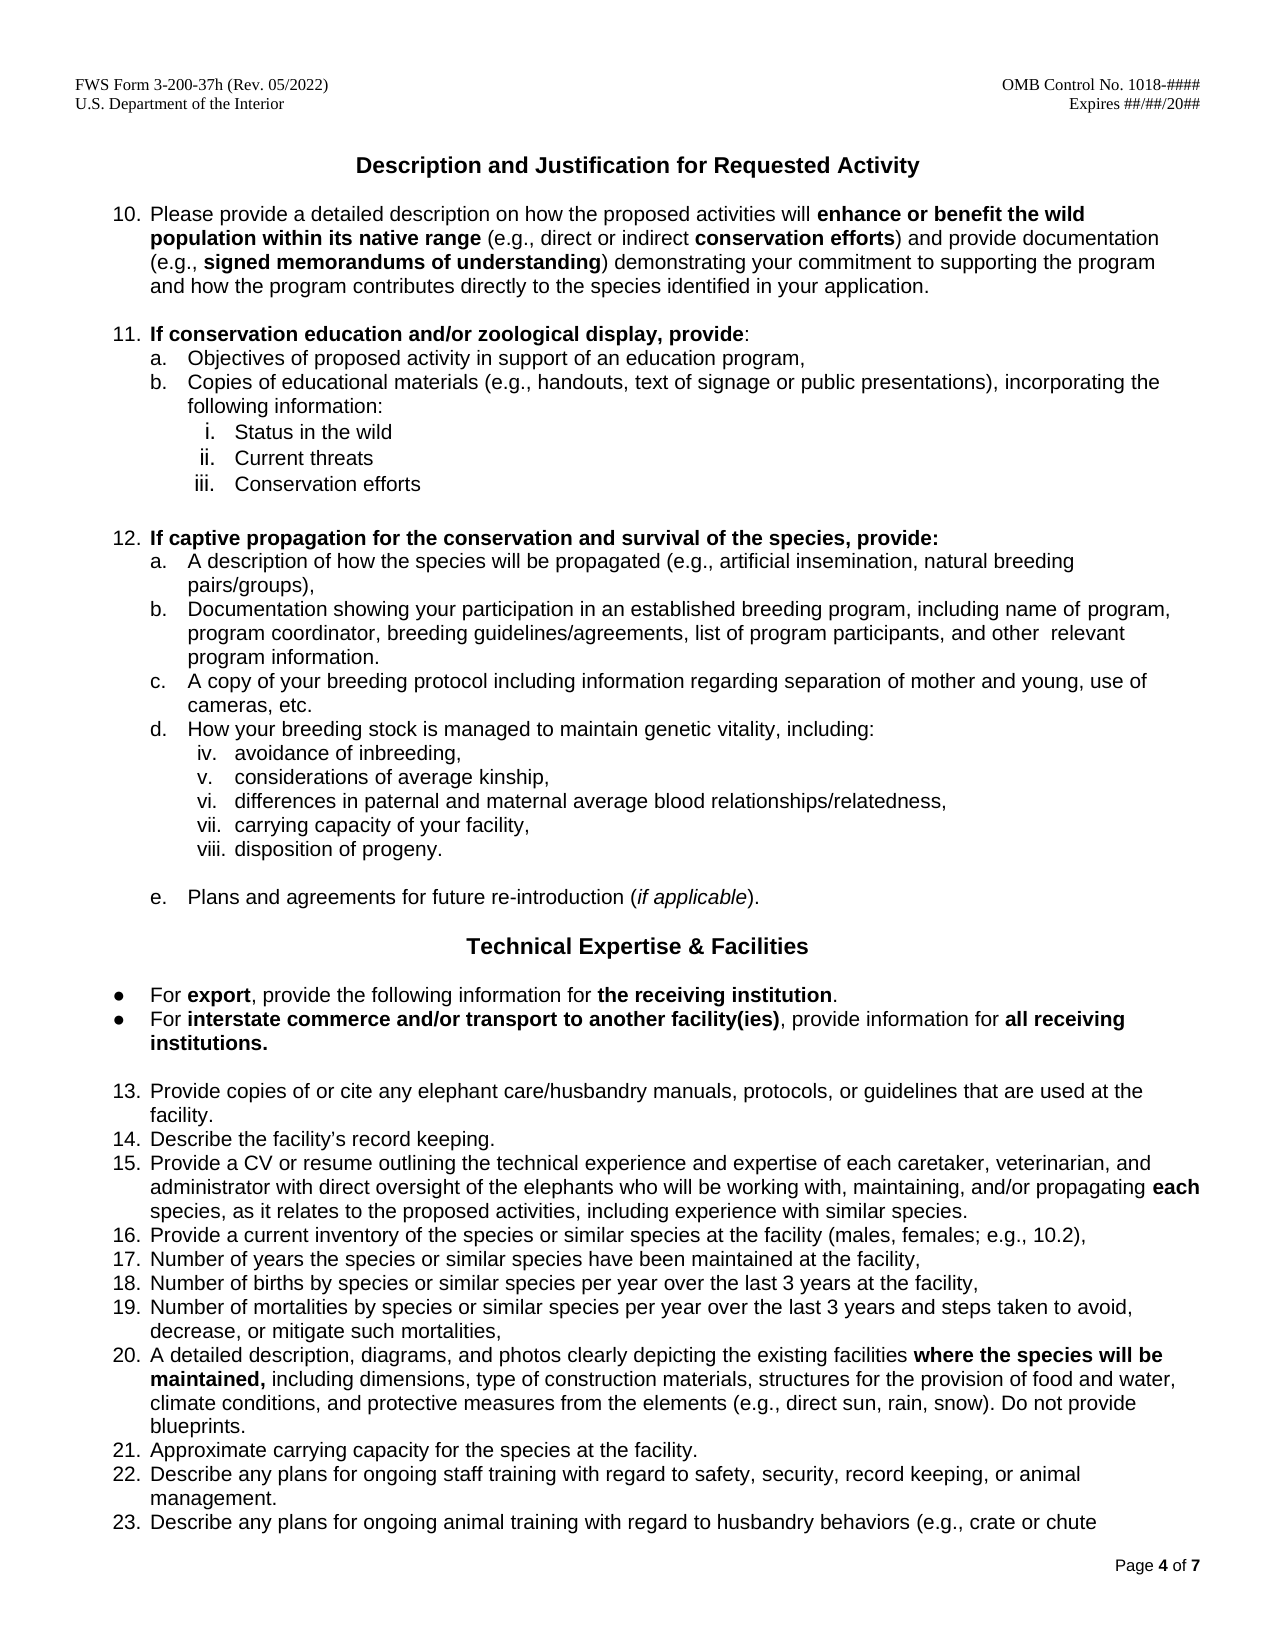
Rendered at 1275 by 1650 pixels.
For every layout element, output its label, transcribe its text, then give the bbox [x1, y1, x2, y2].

list Describe the facility’s record keeping. [112, 1127, 1200, 1151]
list Current threats [199, 444, 1200, 470]
list carrying capacity of your facility, [197, 813, 1200, 837]
list Provide copies of or cite any elephant care/husbandry manuals, protocols, or guidelines that are used at the facility. [112, 1079, 1200, 1127]
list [112, 1510, 1200, 1534]
list How your breeding stock is managed to maintain genetic vitality, including: [150, 717, 1200, 741]
list Copies of educational materials (e.g., handouts, text of signage or public presentations), incorporating the following information: [150, 370, 1172, 418]
list Documentation showing your participation in an established breeding program, including name of program, program coordinator, breeding guidelines/agreements, list of program participants, and other relevant program information. [150, 597, 1200, 669]
list Provide a current inventory of the species or similar species at the facility (males, females; e.g., 10.2), [112, 1223, 1200, 1247]
list For export, provide the following information for the receiving institution. [112, 983, 1200, 1007]
list Plans and agreements for future re-introduction (if applicable). [150, 885, 1200, 909]
list If captive propagation for the conservation and survival of the species, provide: [112, 525, 1200, 549]
list Status in the wild [204, 418, 1200, 444]
list Number of years the species or similar species have been maintained at the facility, [112, 1247, 1200, 1271]
list Number of births by species or similar species per year over the last 3 years at the facility, [112, 1271, 1200, 1294]
list disposition of progeny. [197, 837, 1200, 861]
list Provide a CV or resume outlining the technical experience and expertise of each caretaker, veterinarian, and administrator with direct oversight of the elephants who will be working with, maintaining, and/or propagating each species, as it relates to the proposed activities, including experience with similar species. [112, 1151, 1200, 1223]
list A copy of your breeding protocol including information regarding separation of mother and young, use of cameras, etc. [150, 669, 1200, 717]
list A description of how the species will be propagated (e.g., artificial insemination, natural breeding pairs/groups), [150, 549, 1200, 597]
list Please provide a detailed description on how the proposed activities will enhance or benefit the wild population within its native range (e.g., direct or indirect conservation efforts) and provide documentation (e.g., signed memorandums of understanding) demonstrating your commitment to supporting the program and how the program contributes directly to the species identified in your application. [112, 202, 1171, 298]
list differences in paternal and maternal average blood relationships/relatedness, [197, 789, 1200, 813]
list Describe any plans for ongoing staff training with regard to safety, security, record keeping, or animal management. [112, 1462, 1200, 1510]
list If conservation education and/or zoological display, provide: [112, 322, 1200, 346]
list A detailed description, diagrams, and photos clearly depicting the existing facilities where the species will be maintained, including dimensions, type of construction materials, structures for the provision of food and water, climate conditions, and protective measures from the elements (e.g., direct sun, rain, snow). Do not provide blueprints. [112, 1342, 1200, 1438]
list Number of mortalities by species or similar species per year over the last 3 years and steps taken to avoid, decrease, or mitigate such mortalities, [112, 1294, 1200, 1342]
list considerations of average kinship, [197, 765, 1200, 789]
list For interstate commerce and/or transport to another facility(ies), provide information for all receiving institutions. [112, 1007, 1200, 1055]
list Conservation efforts [194, 470, 1200, 497]
list Approximate carrying capacity for the species at the facility. [112, 1438, 1200, 1462]
list Objectives of proposed activity in support of an education program, [150, 346, 1200, 370]
subtitle Technical Expertise & Facilities [75, 933, 1200, 959]
subtitle Description and Justification for Requested Activity [75, 152, 1200, 178]
list avoidance of inbreeding, [197, 741, 1200, 765]
